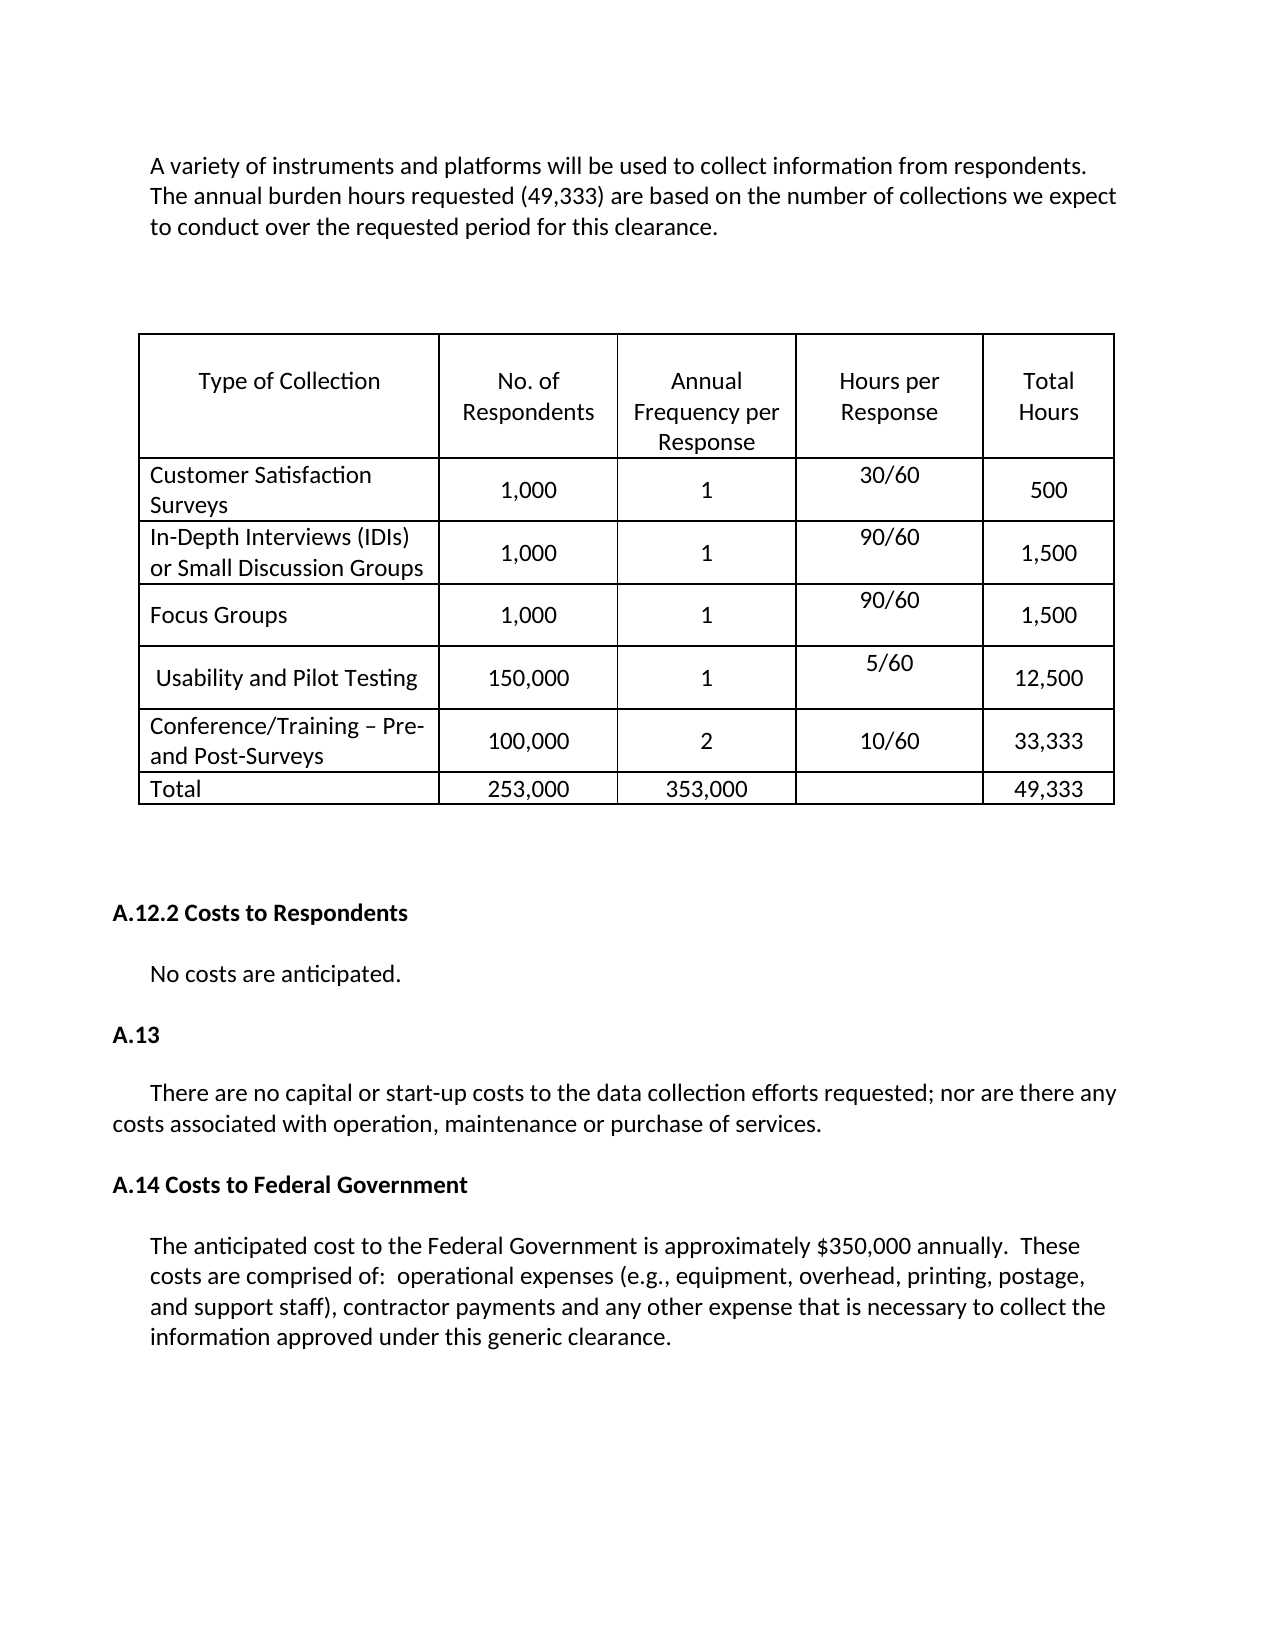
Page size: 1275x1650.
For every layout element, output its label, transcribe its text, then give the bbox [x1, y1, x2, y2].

table_cell 2 [618, 710, 795, 771]
table_header Type of Collection [140, 335, 438, 457]
table_cell 1,000 [440, 522, 617, 583]
text A.12.2 Costs to Respondents [112, 897, 1125, 927]
table_cell Conference/Training – Pre-and Post-Surveys [140, 710, 438, 771]
table_cell 1,000 [440, 459, 617, 520]
table_cell Customer Satisfaction Surveys [140, 459, 438, 520]
table_cell In-Depth Interviews (IDIs) or Small Discussion Groups [140, 522, 438, 583]
table_cell 500 [984, 459, 1113, 520]
text A variety of instruments and platforms will be used to collect information from respondents. The annual burden hours requested (49,333) are based on the number of collections we expect to conduct over the requested period for this clearance. [150, 150, 1125, 242]
text There are no capital or start-up costs to the data collection efforts requested; nor are there any costs associated with operation, maintenance or purchase of services. [112, 1077, 1125, 1138]
table_cell 1 [618, 647, 795, 708]
table_cell 1,500 [984, 522, 1113, 583]
table_cell 5/60 [797, 647, 982, 708]
table_cell 353,000 [618, 773, 795, 803]
text No costs are anticipated. [150, 958, 1125, 988]
text A.13 [112, 1019, 1125, 1049]
table_header Total Hours [984, 335, 1113, 457]
table_cell 1,000 [440, 585, 617, 645]
table_cell 12,500 [984, 647, 1113, 708]
table_cell Usability and Pilot Testing [140, 647, 438, 708]
table_header No. of Respondents [440, 335, 617, 457]
table_cell 1 [618, 585, 795, 645]
table_cell 1 [618, 459, 795, 520]
table_cell 1,500 [984, 585, 1113, 645]
text A.14 Costs to Federal Government [112, 1169, 1125, 1199]
list The anticipated cost to the Federal Government is approximately $350,000 annually. These costs are comprised of: operational expenses (e.g., equipment, overhead, printing, postage, and support staff), contractor payments and any other expense that is necessary to collect the information approved under this generic clearance. [150, 1230, 1125, 1352]
table_cell 100,000 [440, 710, 617, 771]
table_header Hours per Response [797, 335, 982, 457]
table_cell [797, 773, 982, 803]
table_cell 30/60 [797, 459, 982, 520]
table_cell Focus Groups [140, 585, 438, 645]
table_cell 90/60 [797, 585, 982, 645]
table_cell 253,000 [440, 773, 617, 803]
table_cell 33,333 [984, 710, 1113, 771]
table_cell 1 [618, 522, 795, 583]
table_header Annual Frequency per Response [618, 335, 795, 457]
table_cell 90/60 [797, 522, 982, 583]
table_cell 49,333 [984, 773, 1113, 803]
table_cell 150,000 [440, 647, 617, 708]
table_cell Total [140, 773, 438, 803]
table_cell 10/60 [797, 710, 982, 771]
